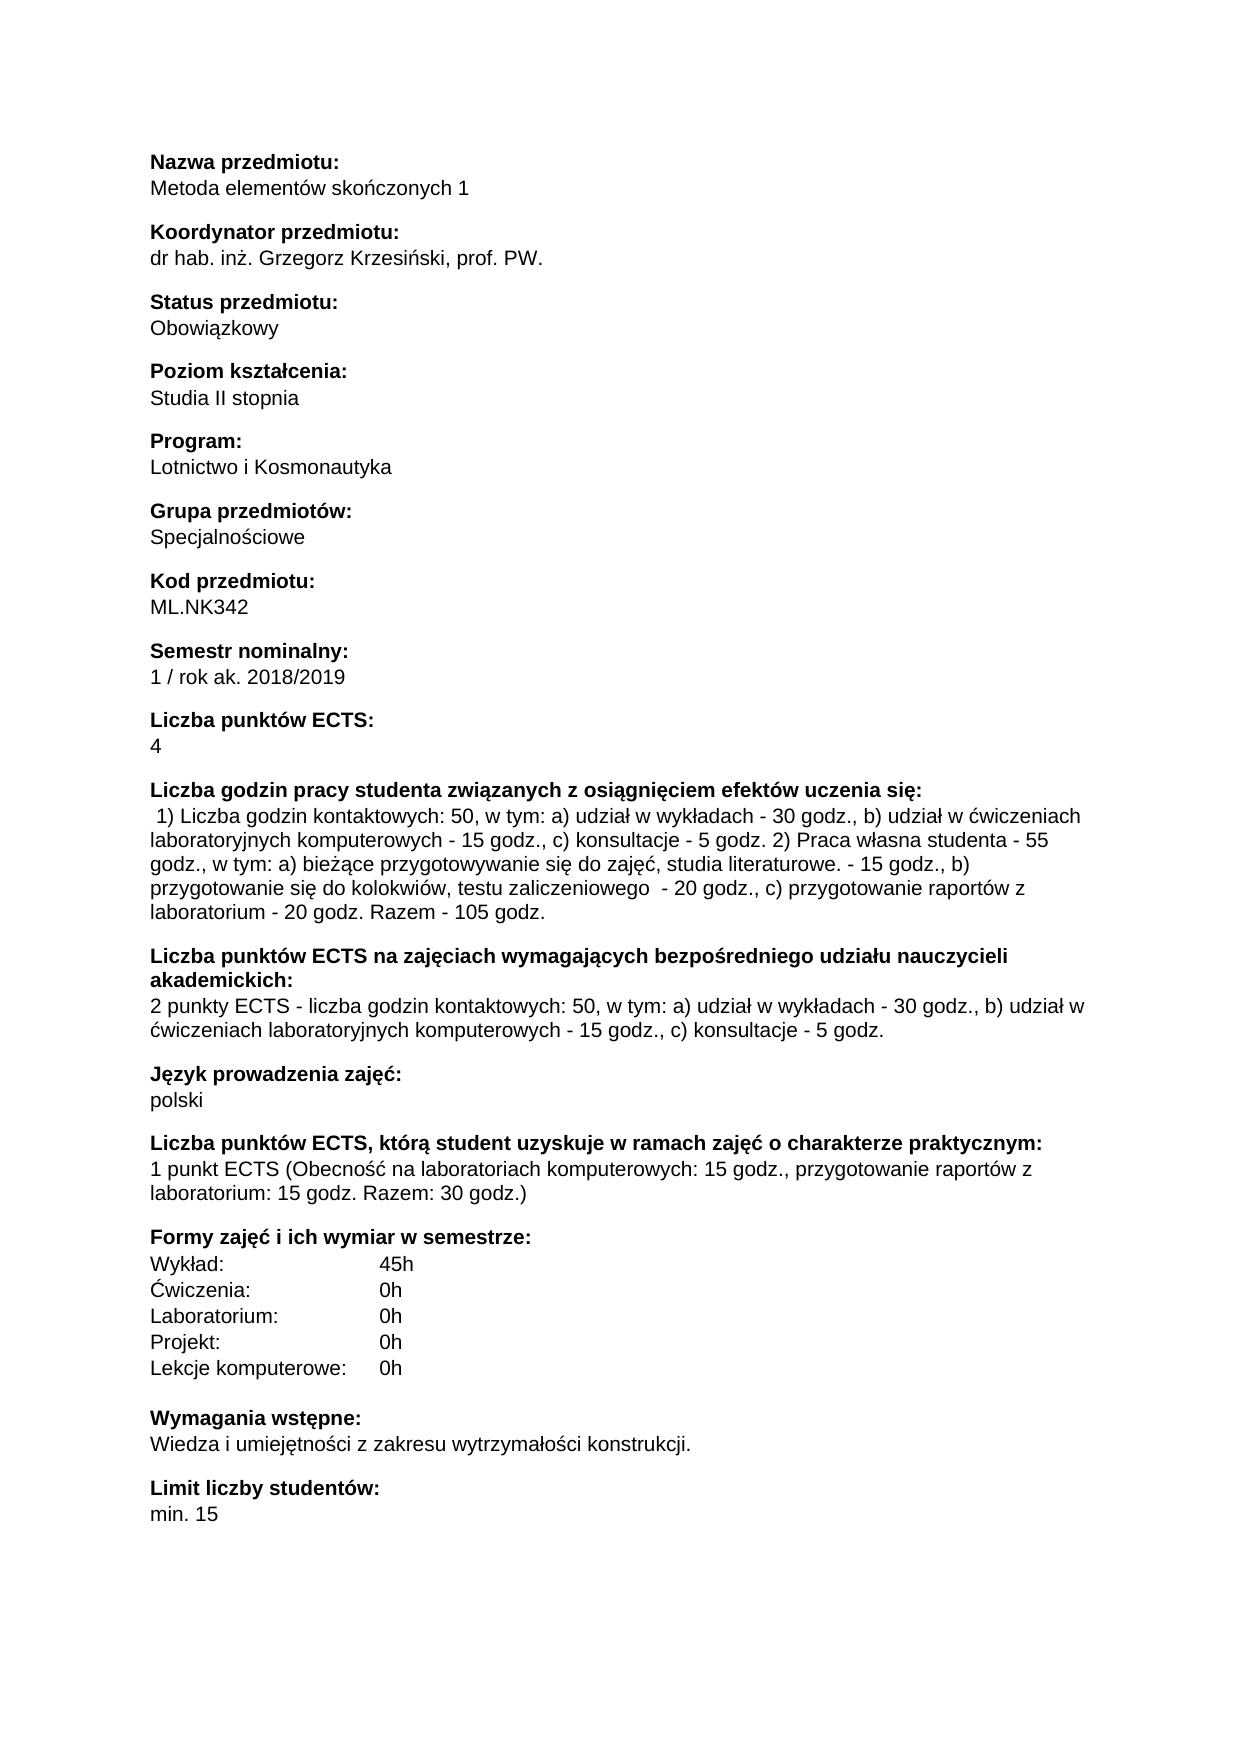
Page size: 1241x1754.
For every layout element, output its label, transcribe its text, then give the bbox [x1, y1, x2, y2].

text Język prowadzenia zajęć: [150, 1061, 1090, 1085]
text 1 punkt ECTS (Obecność na laboratoriach komputerowych: 15 godz., przygotowanie raportów z laboratorium: 15 godz. Razem: 30 godz.) [150, 1157, 1090, 1205]
text Status przedmiotu: [150, 289, 1090, 313]
table_cell 0h [369, 1328, 597, 1354]
text Nazwa przedmiotu: [150, 150, 1090, 174]
text Program: [150, 429, 1090, 453]
text Lotnictwo i Kosmonautyka [150, 455, 1090, 479]
text 1 / rok ak. 2018/2019 [150, 664, 1090, 688]
text Poziom kształcenia: [150, 359, 1090, 383]
text Koordynator przedmiotu: [150, 220, 1090, 244]
text Wymagania wstępne: [150, 1406, 1090, 1430]
text 4 [150, 734, 1090, 758]
text Semestr nominalny: [150, 638, 1090, 662]
text Wiedza i umiejętności z zakresu wytrzymałości konstrukcji. [150, 1432, 1090, 1456]
text 2 punkty ECTS - liczba godzin kontaktowych: 50, w tym: a) udział w wykładach - 30 godz., b) udział w ćwiczeniach laboratoryjnych komputerowych - 15 godz., c) konsultacje - 5 godz. [150, 994, 1090, 1042]
text Liczba punktów ECTS, którą student uzyskuje w ramach zajęć o charakterze praktycznym: [150, 1131, 1090, 1155]
text Obowiązkowy [150, 316, 1090, 339]
text ML.NK342 [150, 595, 1090, 619]
text Formy zajęć i ich wymiar w semestrze: [150, 1225, 1090, 1249]
text Kod przedmiotu: [150, 569, 1090, 593]
text dr hab. inż. Grzegorz Krzesiński, prof. PW. [150, 246, 1090, 270]
text min. 15 [150, 1502, 1090, 1526]
table_cell 0h [369, 1302, 597, 1328]
table_cell Lekcje komputerowe: [140, 1356, 367, 1380]
text polski [150, 1087, 1090, 1111]
table_cell Projekt: [140, 1330, 367, 1354]
text Liczba punktów ECTS na zajęciach wymagających bezpośredniego udziału nauczycieli akademickich: [150, 944, 1090, 992]
text 1) Liczba godzin kontaktowych: 50, w tym: a) udział w wykładach - 30 godz., b) udział w ćwiczeniach laboratoryjnych komputerowych - 15 godz., c) konsultacje - 5 godz. 2) Praca własna studenta - 55 godz., w tym: a) bieżące przygotowywanie się do zajęć, studia literaturowe. - 15 godz., b) przygotowanie się do kolokwiów, testu zaliczeniowego - 20 godz., c) przygotowanie raportów z laboratorium - 20 godz. Razem - 105 godz. [150, 804, 1090, 924]
text Limit liczby studentów: [150, 1476, 1090, 1499]
text Liczba godzin pracy studenta związanych z osiągnięciem efektów uczenia się: [150, 778, 1090, 802]
table_cell 0h [369, 1354, 597, 1380]
text Grupa przedmiotów: [150, 499, 1090, 523]
text Studia II stopnia [150, 385, 1090, 409]
text Liczba punktów ECTS: [150, 708, 1090, 732]
table_cell Ćwiczenia: [140, 1278, 367, 1302]
table_cell 0h [369, 1276, 597, 1302]
table_header Wykład: [140, 1252, 367, 1276]
text Specjalnościowe [150, 525, 1090, 549]
text Metoda elementów skończonych 1 [150, 176, 1090, 200]
table_header 45h [369, 1252, 597, 1276]
table_cell Laboratorium: [140, 1304, 367, 1328]
